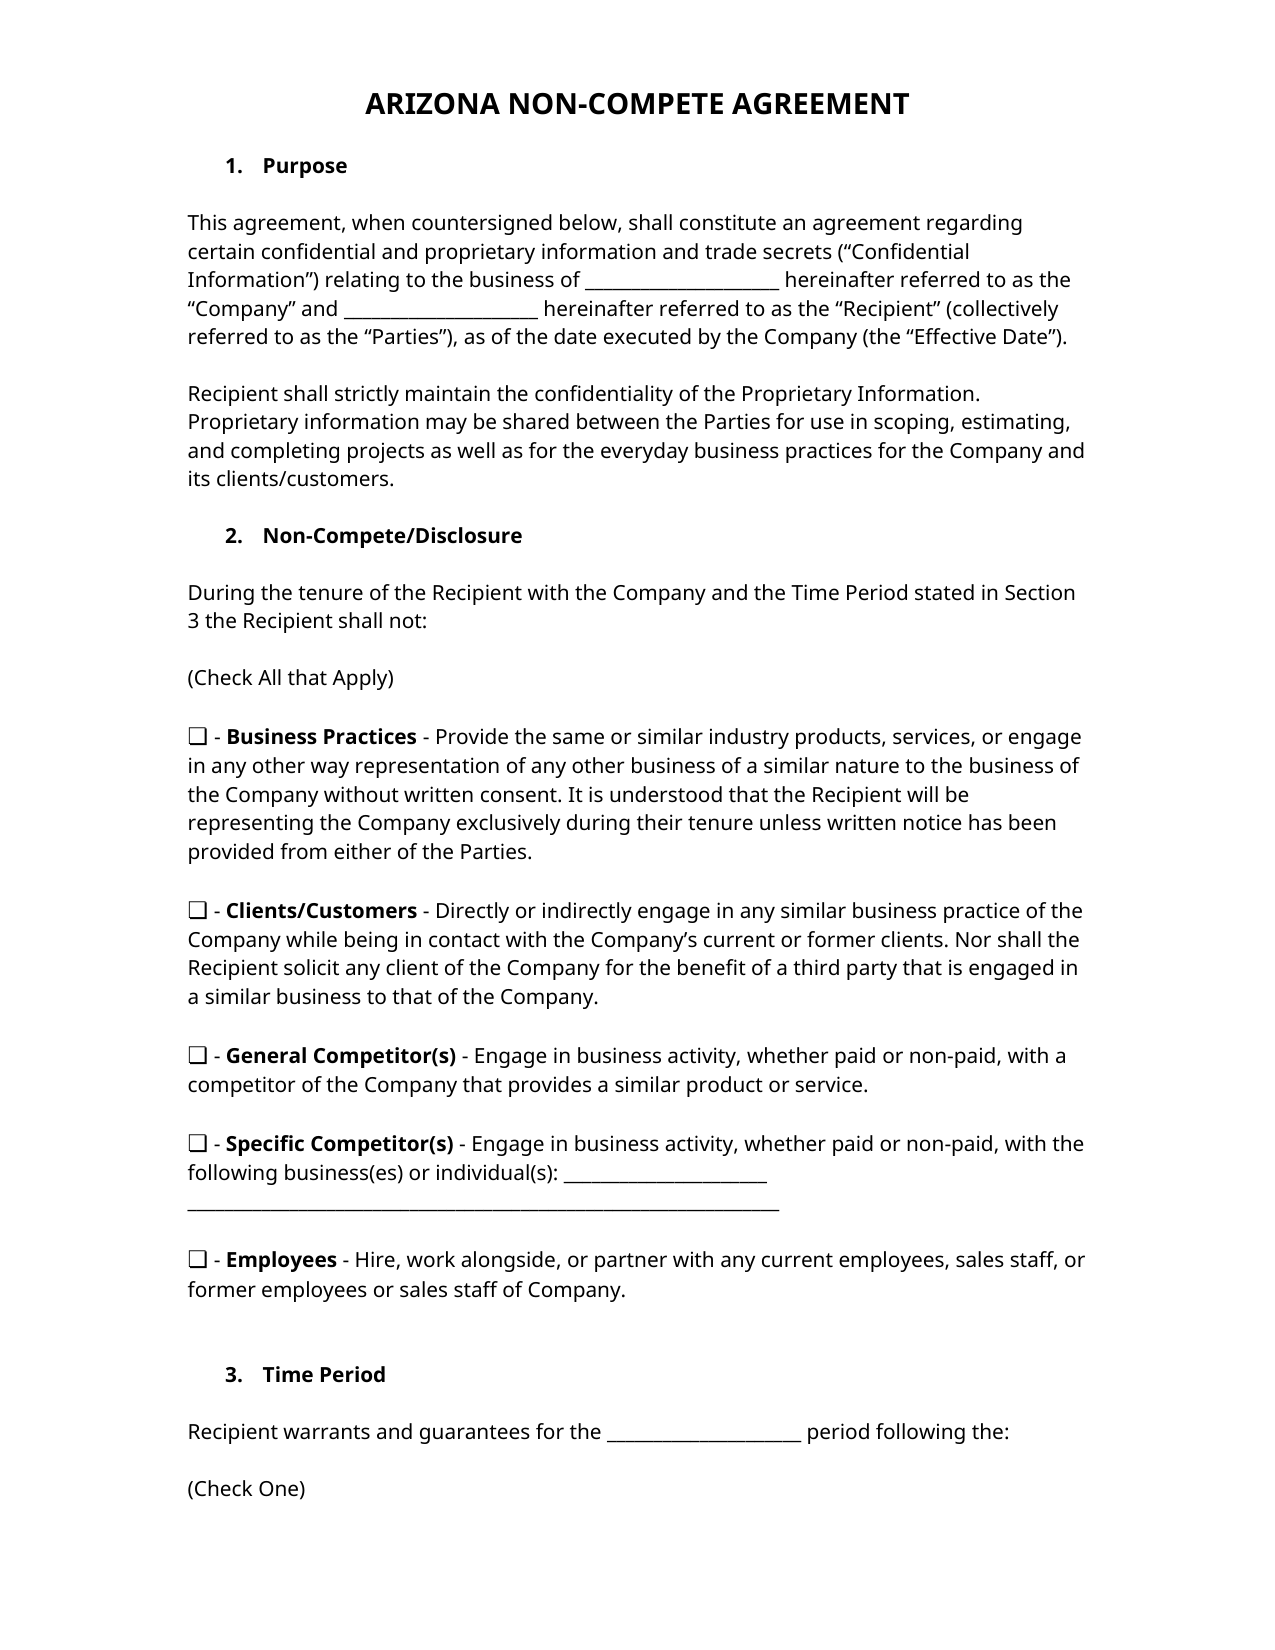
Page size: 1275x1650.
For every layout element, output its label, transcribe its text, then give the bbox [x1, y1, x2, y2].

text ❏ - Clients/Customers - Directly or indirectly engage in any similar business practice of the Company while being in contact with the Company’s current or former clients. Nor shall the Recipient solicit any client of the Company for the benefit of a third party that is engaged in a similar business to that of the Company. [187, 894, 1087, 1010]
list Purpose [225, 152, 1087, 180]
list Non-Compete/Disclosure [225, 521, 1087, 550]
text ARIZONA NON-COMPETE AGREEMENT [187, 83, 1087, 123]
text ❏ - Specific Competitor(s) - Engage in business activity, whether paid or non-paid, with the following business(es) or individual(s): ______________________ [187, 1127, 1087, 1187]
text ❏ - Business Practices - Provide the same or similar industry products, services, or engage in any other way representation of any other business of a similar nature to the business of the Company without written consent. It is understood that the Recipient will be representing the Company exclusively during their tenure unless written notice has been provided from either of the Parties. [187, 720, 1087, 865]
text Recipient warrants and guarantees for the _____________________ period following the: [187, 1417, 1087, 1445]
text Recipient shall strictly maintain the confidentiality of the Proprietary Information. Proprietary information may be shared between the Parties for use in scoping, estimating, and completing projects as well as for the everyday business practices for the Company and its clients/customers. [187, 379, 1087, 493]
text (Check One) [187, 1474, 1087, 1502]
text ________________________________________________________________ [187, 1187, 1087, 1215]
text ❏ - General Competitor(s) - Engage in business activity, whether paid or non-paid, with a competitor of the Company that provides a similar product or service. [187, 1039, 1087, 1098]
text During the tenure of the Recipient with the Company and the Time Period stated in Section 3 the Recipient shall not: [187, 578, 1087, 635]
list Time Period [225, 1360, 1087, 1388]
text ❏ - Employees - Hire, work alongside, or partner with any current employees, sales staff, or former employees or sales staff of Company. [187, 1243, 1087, 1303]
text (Check All that Apply) [187, 663, 1087, 692]
text This agreement, when countersigned below, shall constitute an agreement regarding certain confidential and proprietary information and trade secrets (“Confidential Information”) relating to the business of _____________________ hereinafter referred to as the “Company” and _____________________ hereinafter referred to as the “Recipient” (collectively referred to as the “Parties”), as of the date executed by the Company (the “Effective Date”). [187, 208, 1087, 351]
